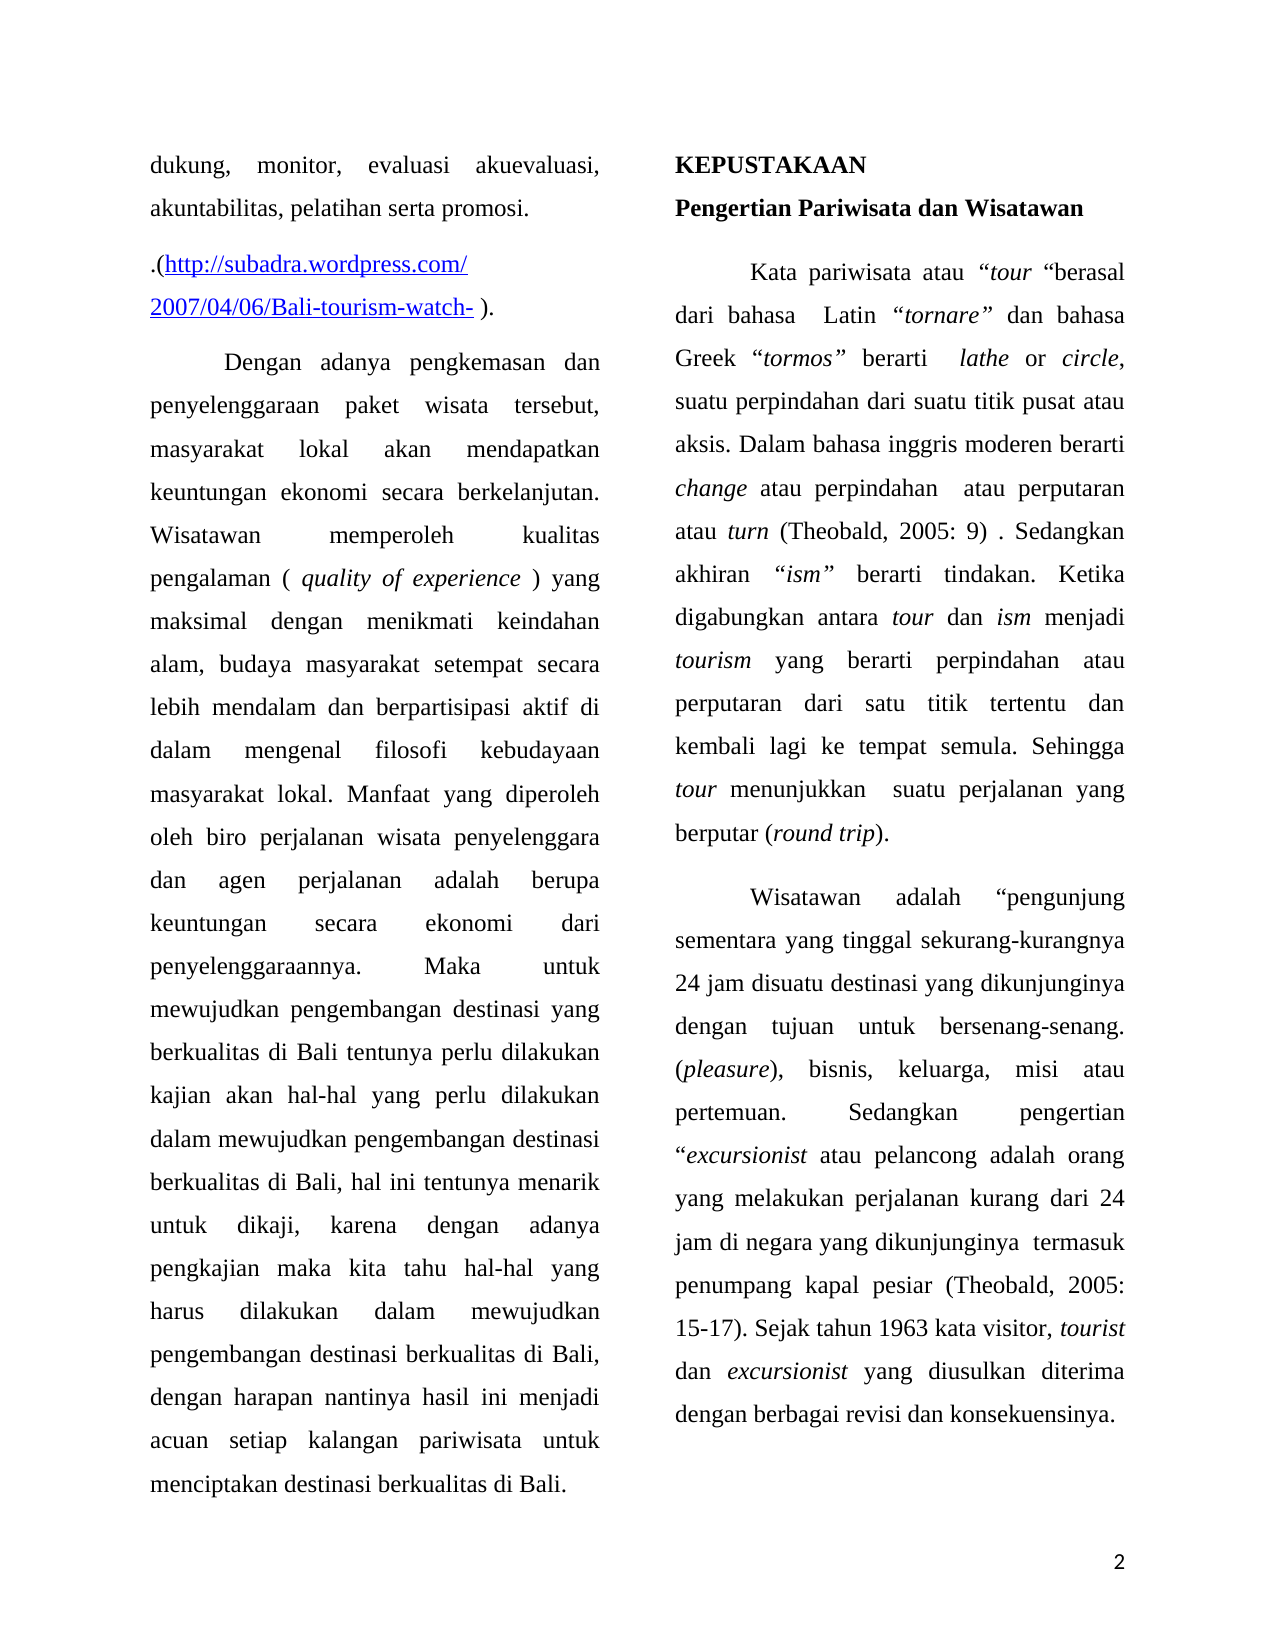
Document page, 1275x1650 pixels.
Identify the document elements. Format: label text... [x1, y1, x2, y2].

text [150, 150, 600, 222]
text Pengertian Pariwisata dan Wisatawan [675, 193, 1125, 222]
text KEPUSTAKAAN [675, 150, 1125, 179]
text Kata pariwisata atau “tour “berasal dari bahasa Latin “tornare” dan bahasa Greek “tormos” berarti lathe or circle, suatu perpindahan dari suatu titik pusat atau aksis. Dalam bahasa inggris moderen berarti change atau perpindahan atau perputaran atau turn (Theobald, 2005: 9) . Sedangkan akhiran “ism” berarti tindakan. Ketika digabungkan antara tour dan ism menjadi tourism yang berarti perpindahan atau perputaran dari satu titik tertentu dan kembali lagi ke tempat semula. Sehingga tour menunjukkan suatu perjalanan yang berputar (round trip). [675, 257, 1125, 846]
text Wisatawan adalah “pengunjung sementara yang tinggal sekurang-kurangnya 24 jam disuatu destinasi yang dikunjunginya dengan tujuan untuk bersenang-senang. (pleasure), bisnis, keluarga, misi atau pertemuan. Sedangkan pengertian “excursionist atau pelancong adalah orang yang melakukan perjalanan kurang dari 24 jam di negara yang dikunjunginya termasuk penumpang kapal pesiar (Theobald, 2005: 15-17). Sejak tahun 1963 kata visitor, tourist dan excursionist yang diusulkan diterima dengan berbagai revisi dan konsekuensinya. [675, 882, 1125, 1428]
text .(http://subadra.wordpress.com/2007/04/06/Bali-tourism-watch- ). [150, 249, 600, 321]
text Dengan adanya pengkemasan dan penyelenggaraan paket wisata tersebut, masyarakat lokal akan mendapatkan keuntungan ekonomi secara berkelanjutan. Wisatawan memperoleh kualitas pengalaman ( quality of experience ) yang maksimal dengan menikmati keindahan alam, budaya masyarakat setempat secara lebih mendalam dan berpartisipasi aktif di dalam mengenal filosofi kebudayaan masyarakat lokal. Manfaat yang diperoleh oleh biro perjalanan wisata penyelenggara dan agen perjalanan adalah berupa keuntungan secara ekonomi dari penyelenggaraannya. Maka untuk mewujudkan pengembangan destinasi yang berkualitas di Bali tentunya perlu dilakukan kajian akan hal-hal yang perlu dilakukan dalam mewujudkan pengembangan destinasi berkualitas di Bali, hal ini tentunya menarik untuk dikaji, karena dengan adanya pengkajian maka kita tahu hal-hal yang harus dilakukan dalam mewujudkan pengembangan destinasi berkualitas di Bali, dengan harapan nantinya hasil ini menjadi acuan setiap kalangan pariwisata untuk menciptakan destinasi berkualitas di Bali. [150, 347, 600, 1497]
